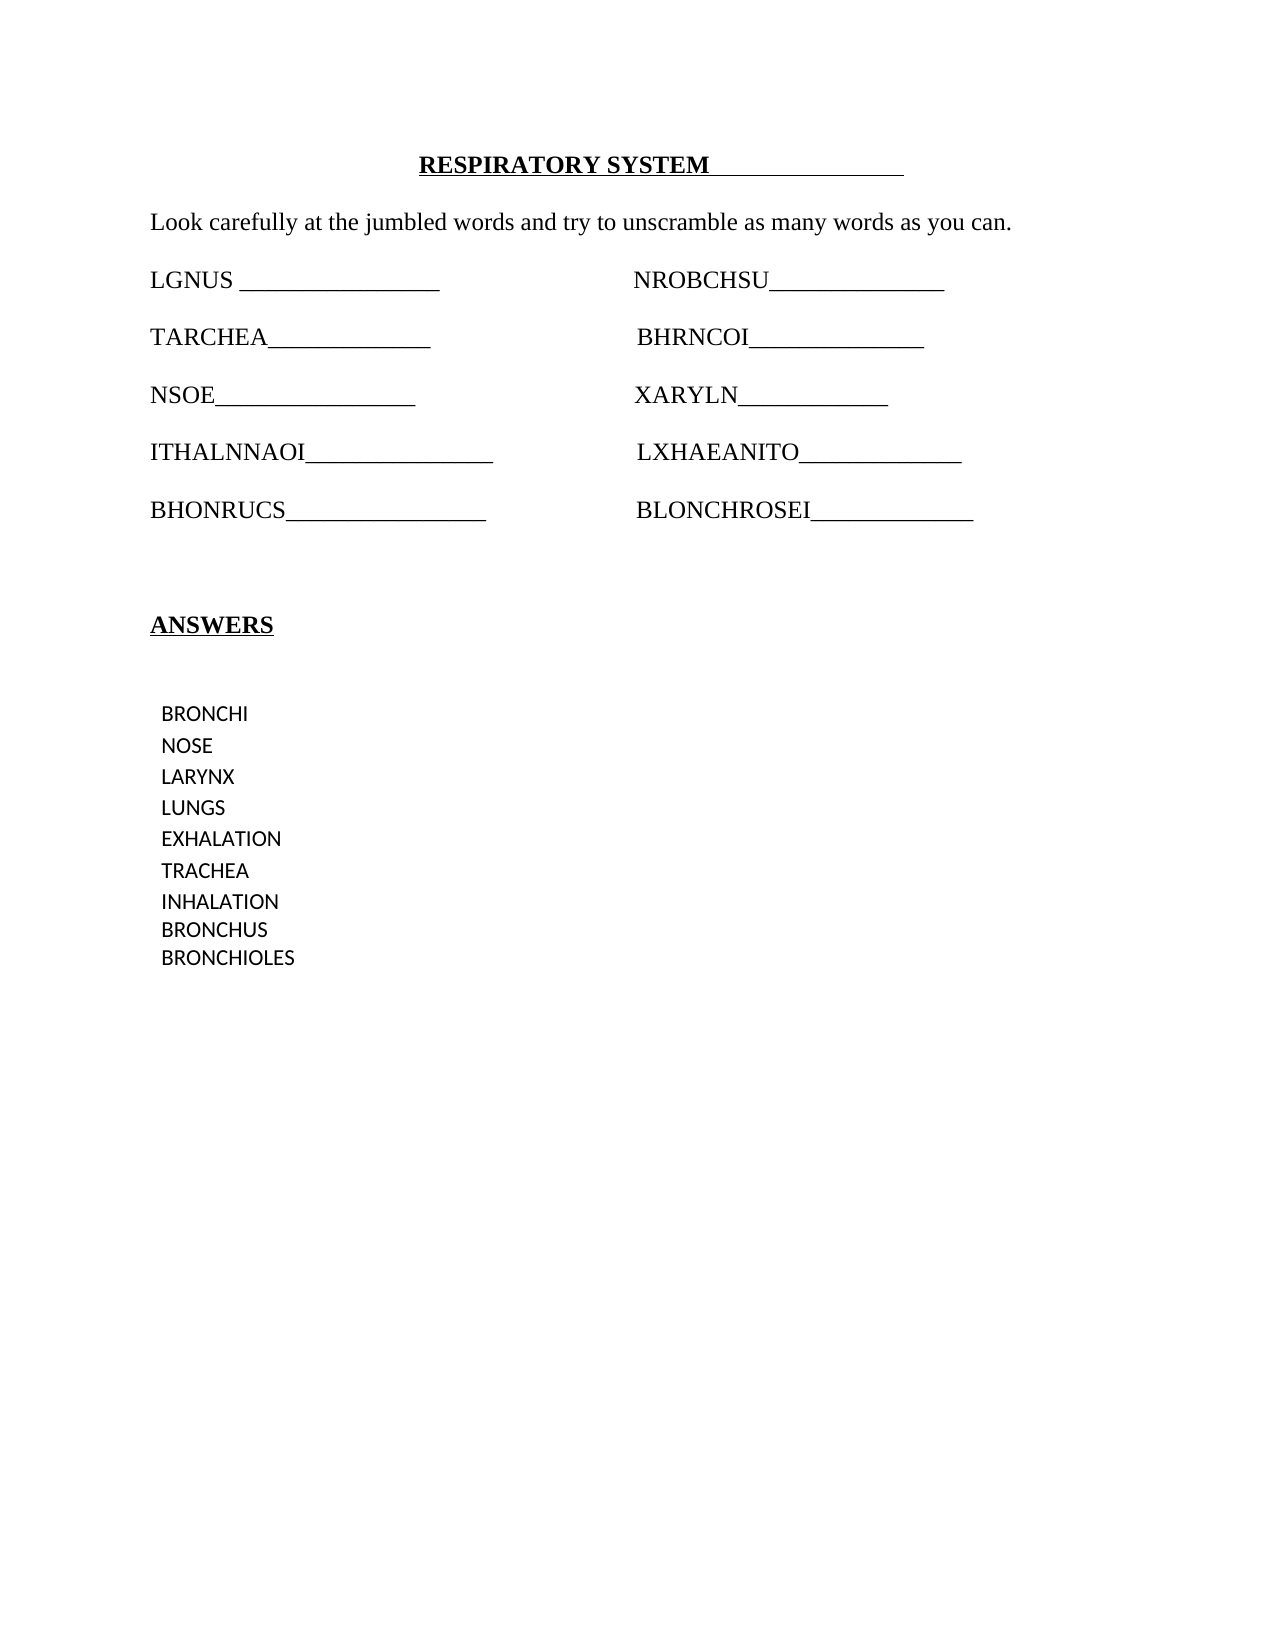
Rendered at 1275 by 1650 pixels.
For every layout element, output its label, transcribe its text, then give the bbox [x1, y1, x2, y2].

text ITHALNNAOI_______________ LXHAEANITO_____________ [150, 437, 1125, 466]
text TARCHEA_____________ BHRNCOI______________ [150, 322, 1125, 351]
text BHONRUCS________________ BLONCHROSEI_____________ [150, 495, 1125, 524]
text LGNUS ________________ NROBCHSU______________ [150, 265, 1125, 294]
table_cell NOSE [150, 728, 423, 759]
table_cell BRONCHUS BRONCHIOLES [150, 915, 423, 971]
text NSOE________________ XARYLN____________ [150, 380, 1125, 409]
table_header BRONCHI [150, 696, 423, 727]
text Look carefully at the jumbled words and try to unscramble as many words as you can. [150, 207, 1125, 265]
table_cell EXHALATION [150, 821, 423, 852]
text RESPIRATORY SYSTEM [150, 150, 1125, 179]
table_cell TRACHEA [150, 853, 423, 884]
text ANSWERS [150, 610, 1125, 639]
table_cell INHALATION [150, 884, 423, 915]
table_cell LUNGS [150, 790, 423, 821]
table_cell LARYNX [150, 759, 423, 790]
